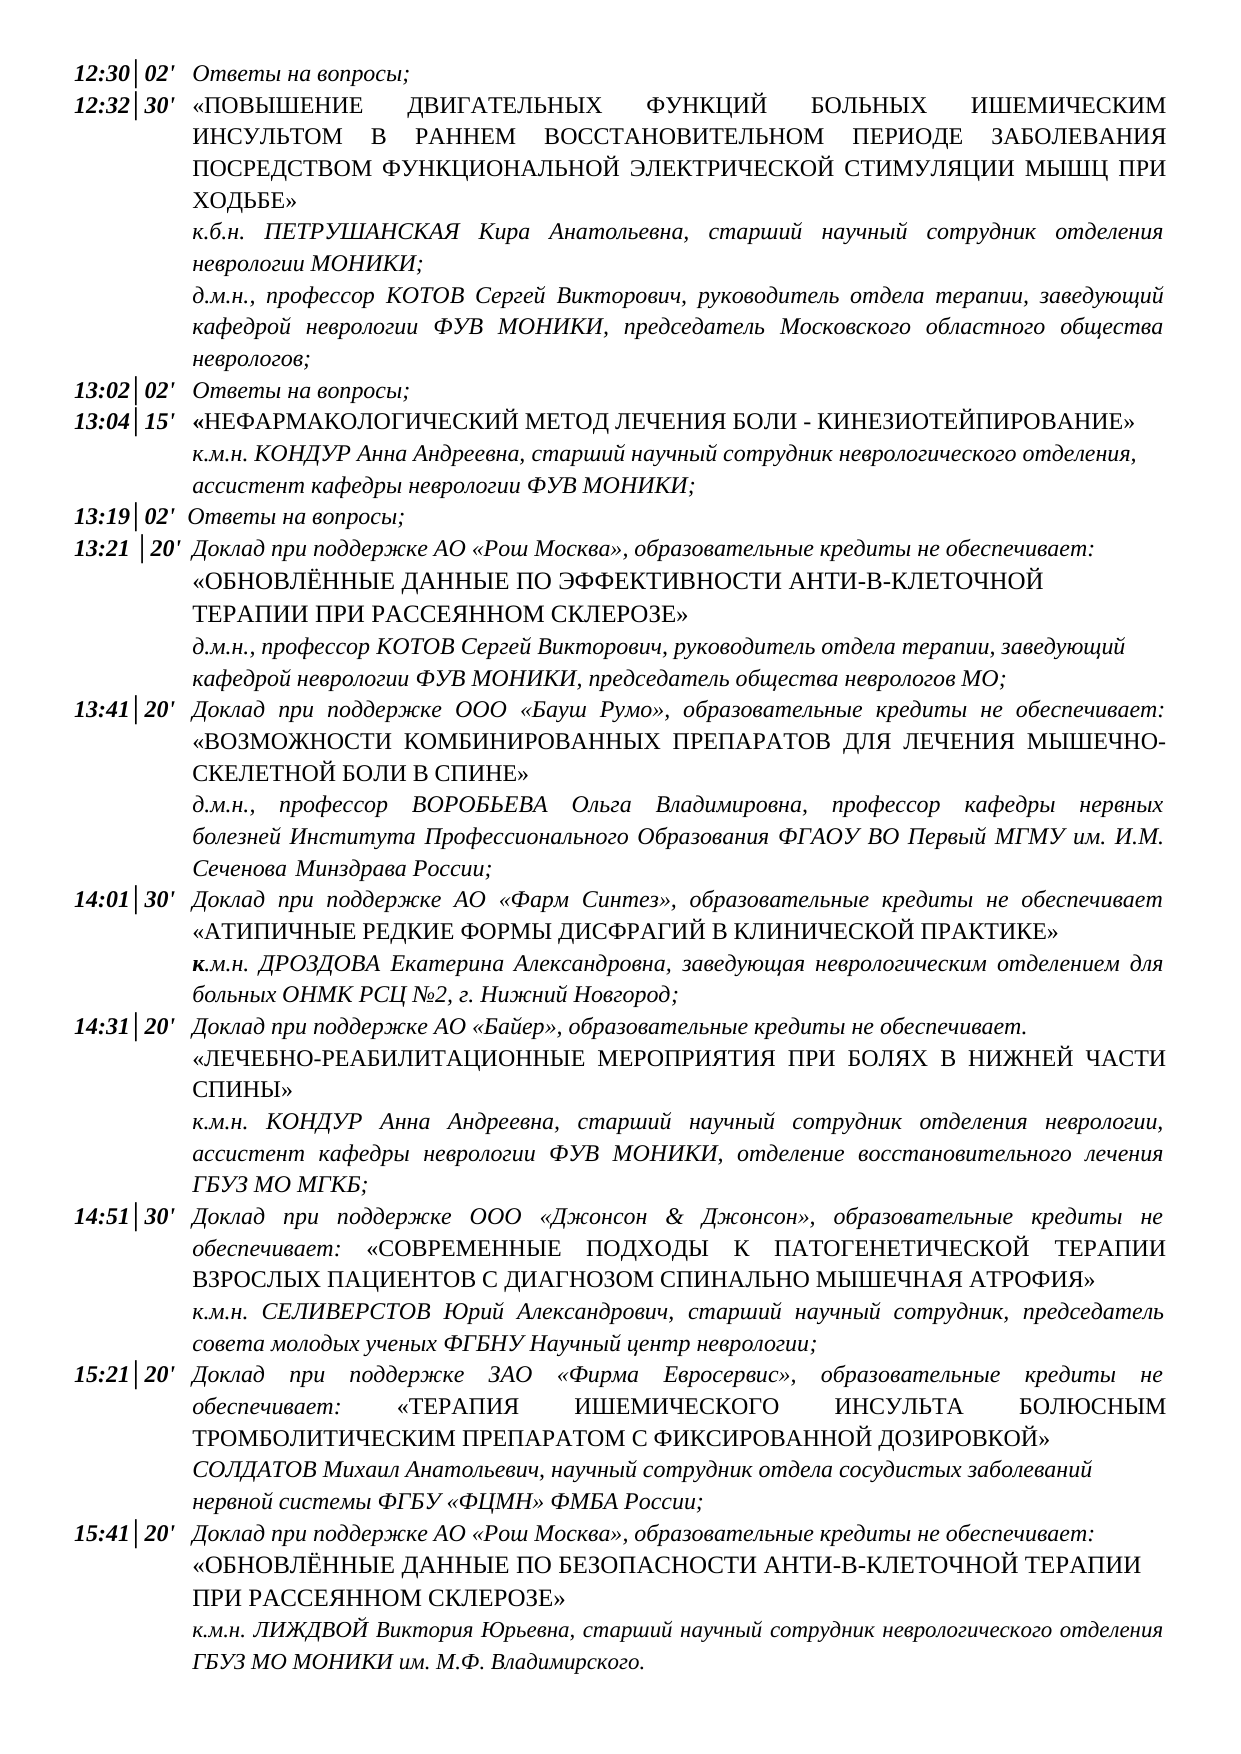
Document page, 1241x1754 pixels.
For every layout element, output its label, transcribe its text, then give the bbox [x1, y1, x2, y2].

text к.б.н. ПЕТРУШАНСКАЯ Кира Анатольевна, старший научный сотрудник отделения неврологии МОНИКИ; [192, 217, 1167, 277]
text д.м.н., профессор КОТОВ Сергей Викторович, руководитель отдела терапии, заведующий кафедрой неврологии ФУВ МОНИКИ, председатель Московского областного общества неврологов; [192, 281, 1167, 372]
text «ЛЕЧЕБНО-РЕАБИЛИТАЦИОННЫЕ МЕРОПРИЯТИЯ ПРИ БОЛЯХ В НИЖНЕЙ ЧАСТИ СПИНЫ» [192, 1044, 1167, 1103]
text 15:41│20' Доклад при поддержке АО «Рош Москва», образовательные кредиты не обеспечивает: «Обновлённые данные по безопасности анти-В-клеточной терапии при рассеянном склерозе» [74, 1519, 1167, 1612]
text 13:21 │20' Доклад при поддержке АО «Рош Москва», образовательные кредиты не обеспечивает: «Обновлённые данные по эффективности анти-В-клеточной терапии при рассеянном склерозе» [74, 534, 1167, 628]
text СОЛДАТОВ Михаил Анатольевич, научный сотрудник отдела сосудистых заболеваний нервной системы ФГБУ «ФЦМН» ФМБА России; [192, 1455, 1167, 1514]
text д.м.н., профессор ВОРОБЬЕВА Ольга Владимировна, профессор кафедры нервных болезней Института Профессионального Образования ФГАОУ ВО Первый МГМУ им. И.М. Сеченова Минздрава России; [192, 790, 1167, 881]
text 13:02│02' Ответы на вопросы; [136, 376, 1167, 403]
text 14:31│20' Доклад при поддержке АО «Байер», образовательные кредиты не обеспечивает. [136, 1012, 1167, 1039]
text 14:51│30' Доклад при поддержке ООО «Джонсон & Джонсон», образовательные кредиты не обеспечивает: «Современные подходы к патогенетической терапии взрослых пациентов с диагнозом Спинально мышечная атрофия» [74, 1202, 1167, 1293]
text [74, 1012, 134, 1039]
text к.м.н. СЕЛИВЕРСТОВ Юрий Александрович, старший научный сотрудник, председатель совета молодых ученых ФГБНУ Научный центр неврологии; [192, 1297, 1167, 1356]
text 12:32│30' «Повышение двигательных функций больных ишемическим инсультом в раннем восстановительном периоде заболевания посредством функциональной электрической стимуляции мышц при ходьбе» [74, 91, 1167, 213]
text д.м.н., профессор КОТОВ Сергей Викторович, руководитель отдела терапии, заведующий кафедрой неврологии ФУВ МОНИКИ, председатель общества неврологов МО; [192, 632, 1167, 691]
text к.м.н. ЛИЖДВОЙ Виктория Юрьевна, старший научный сотрудник неврологического отделения ГБУЗ МО МОНИКИ им. М.Ф. Владимирского. [192, 1617, 1167, 1674]
text 13:19│02' Ответы на вопросы; [74, 502, 134, 530]
text к.м.н. ДРОЗДОВА Екатерина Александровна, заведующая неврологическим отделением для больных ОНМК РСЦ №2, г. Нижний Новгород; [192, 949, 1167, 1008]
text 13:04│15' «Нефармакологический метод лечения боли - кинезиотейпирование» [136, 407, 1167, 435]
text 12:30│02' Ответы на вопросы; [136, 59, 1167, 87]
text к.м.н. КОНДУР Анна Андреевна, старший научный сотрудник отделения неврологии, ассистент кафедры неврологии ФУВ МОНИКИ, отделение восстановительного лечения ГБУЗ МО МГКБ; [192, 1107, 1167, 1198]
text 14:01│30' Доклад при поддержке АО «Фарм Синтез», образовательные кредиты не обеспечивает «АТИПИЧНЫЕ РЕДКИЕ ФОРМЫ ДИСФРАГИЙ В КЛИНИЧЕСКОЙ ПРАКТИКЕ» [74, 885, 1167, 944]
text 13:41│20' Доклад при поддержке ООО «Бауш Румо», образовательные кредиты не обеспечивает: «Возможности комбинированных препаратов для лечения мышечно-скелетной боли в спине» [74, 695, 1167, 786]
text 13:19│02' Ответы на вопросы; [136, 502, 1167, 530]
text 15:21│20' Доклад при поддержке ЗАО «Фирма Евросервис», образовательные кредиты не обеспечивает: «Терапия ишемического инсульта болюсным тромболитическим препаратом с фиксированной дозировкой» [74, 1360, 1167, 1451]
text 12:30│02' Ответы на вопросы; [74, 59, 134, 87]
text к.м.н. КОНДУР Анна Андреевна, старший научный сотрудник неврологического отделения, ассистент кафедры неврологии ФУВ МОНИКИ; [192, 439, 1167, 498]
